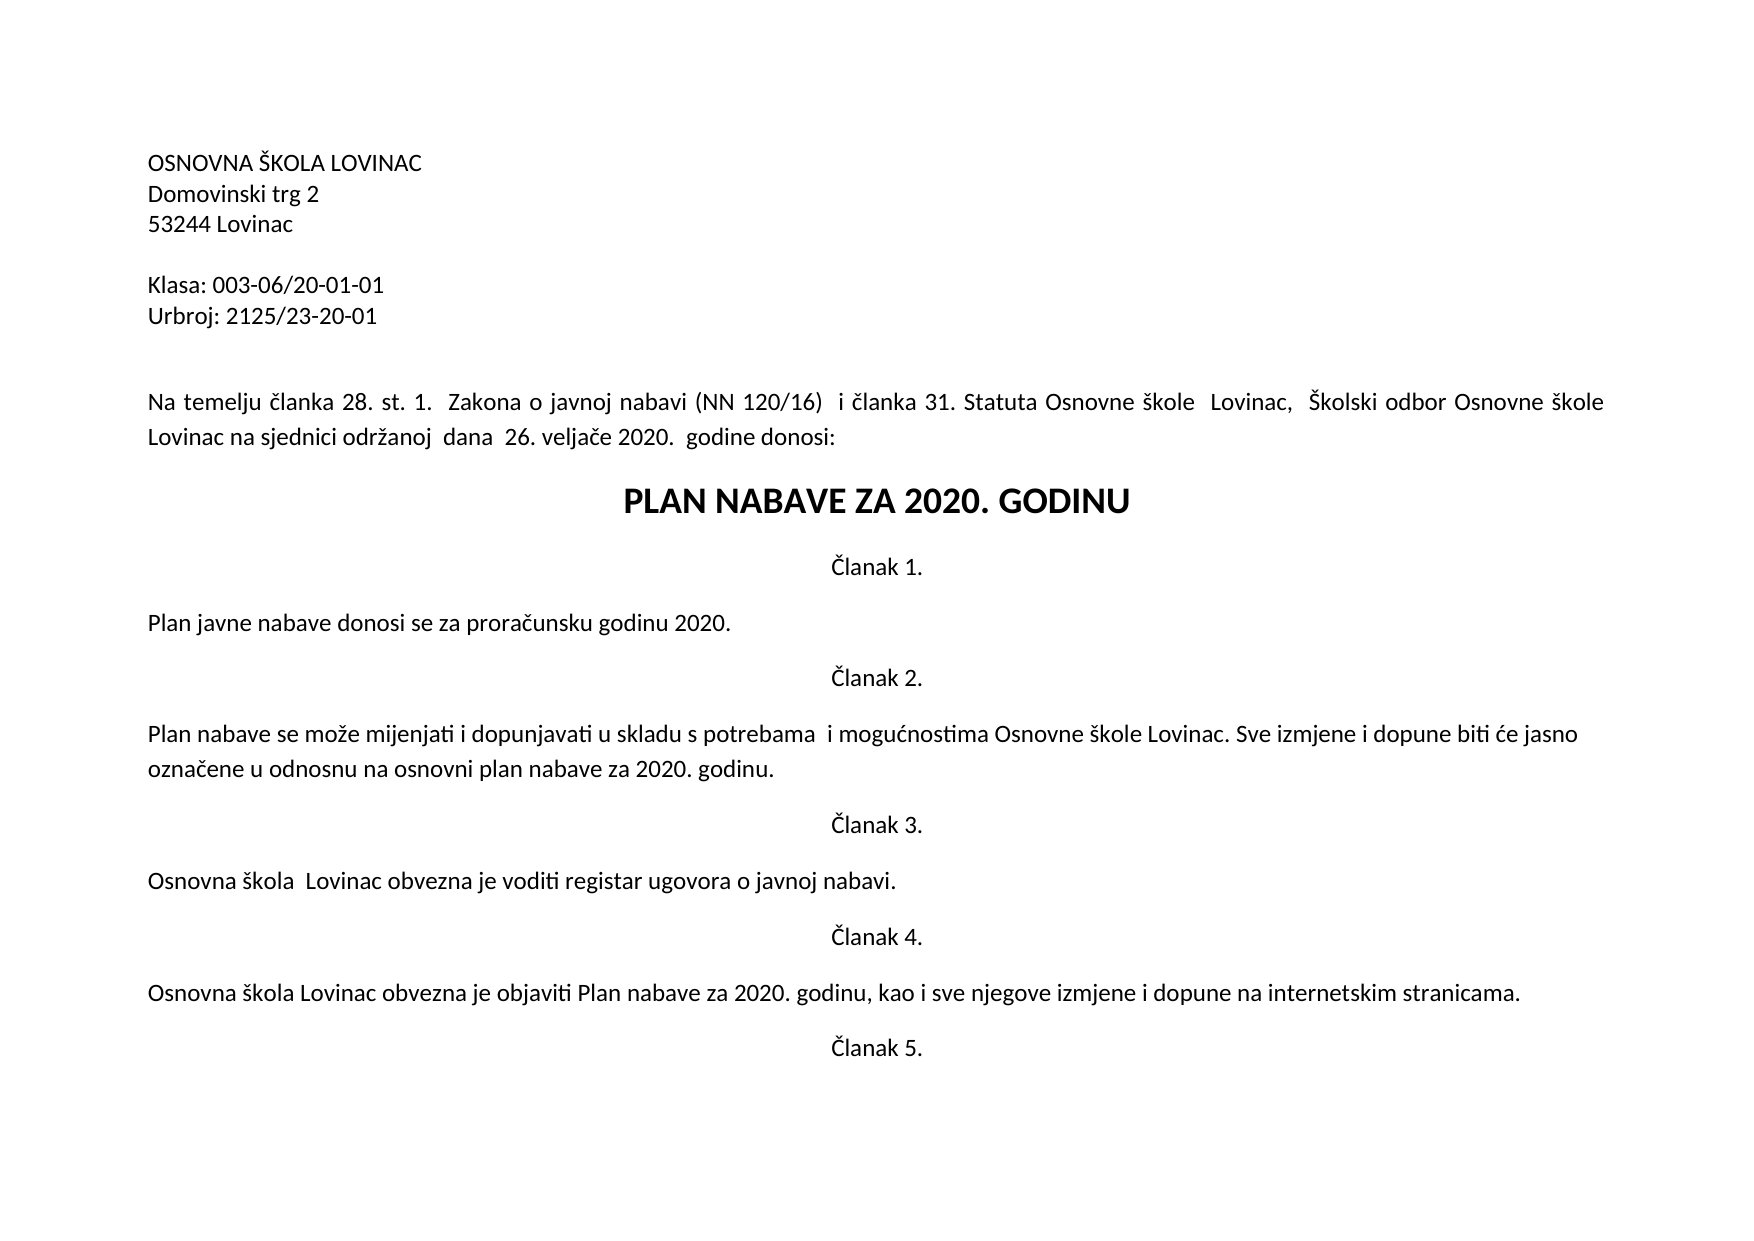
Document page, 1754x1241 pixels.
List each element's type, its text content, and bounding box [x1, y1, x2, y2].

text Članak 5. [148, 1033, 1606, 1063]
text 53244 Lovinac [148, 209, 1606, 239]
text Domovinski trg 2 [148, 178, 1606, 209]
text Osnovna škola Lovinac obvezna je voditi registar ugovora o javnoj nabavi. [148, 865, 1606, 896]
text Osnovna škola Lovinac obvezna je objaviti Plan nabave za 2020. godinu, kao i sve njegove izmjene i dopune na internetskim stranicama. [148, 977, 1606, 1007]
text Urbroj: 2125/23-20-01 [148, 300, 1606, 331]
text Članak 2. [148, 663, 1606, 693]
text Plan javne nabave donosi se za proračunsku godinu 2020. [148, 607, 1606, 637]
text Članak 3. [148, 809, 1606, 840]
text PLAN NABAVE ZA 2020. GODINU [148, 477, 1606, 523]
text Članak 1. [148, 551, 1606, 581]
text Plan nabave se može mijenjati i dopunjavati u skladu s potrebama i mogućnostima Osnovne škole Lovinac. Sve izmjene i dopune biti će jasno označene u odnosnu na osnovni plan nabave za 2020. godinu. [148, 718, 1606, 784]
text Članak 4. [148, 921, 1606, 951]
text Klasa: 003-06/20-01-01 [148, 270, 1606, 300]
text Na temelju članka 28. st. 1. Zakona o javnoj nabavi (NN 120/16) i članka 31. Statuta Osnovne škole Lovinac, Školski odbor Osnovne škole Lovinac na sjednici održanoj dana 26. veljače 2020. godine donosi: [148, 387, 1606, 452]
text OSNOVNA ŠKOLA LOVINAC [148, 148, 1606, 178]
